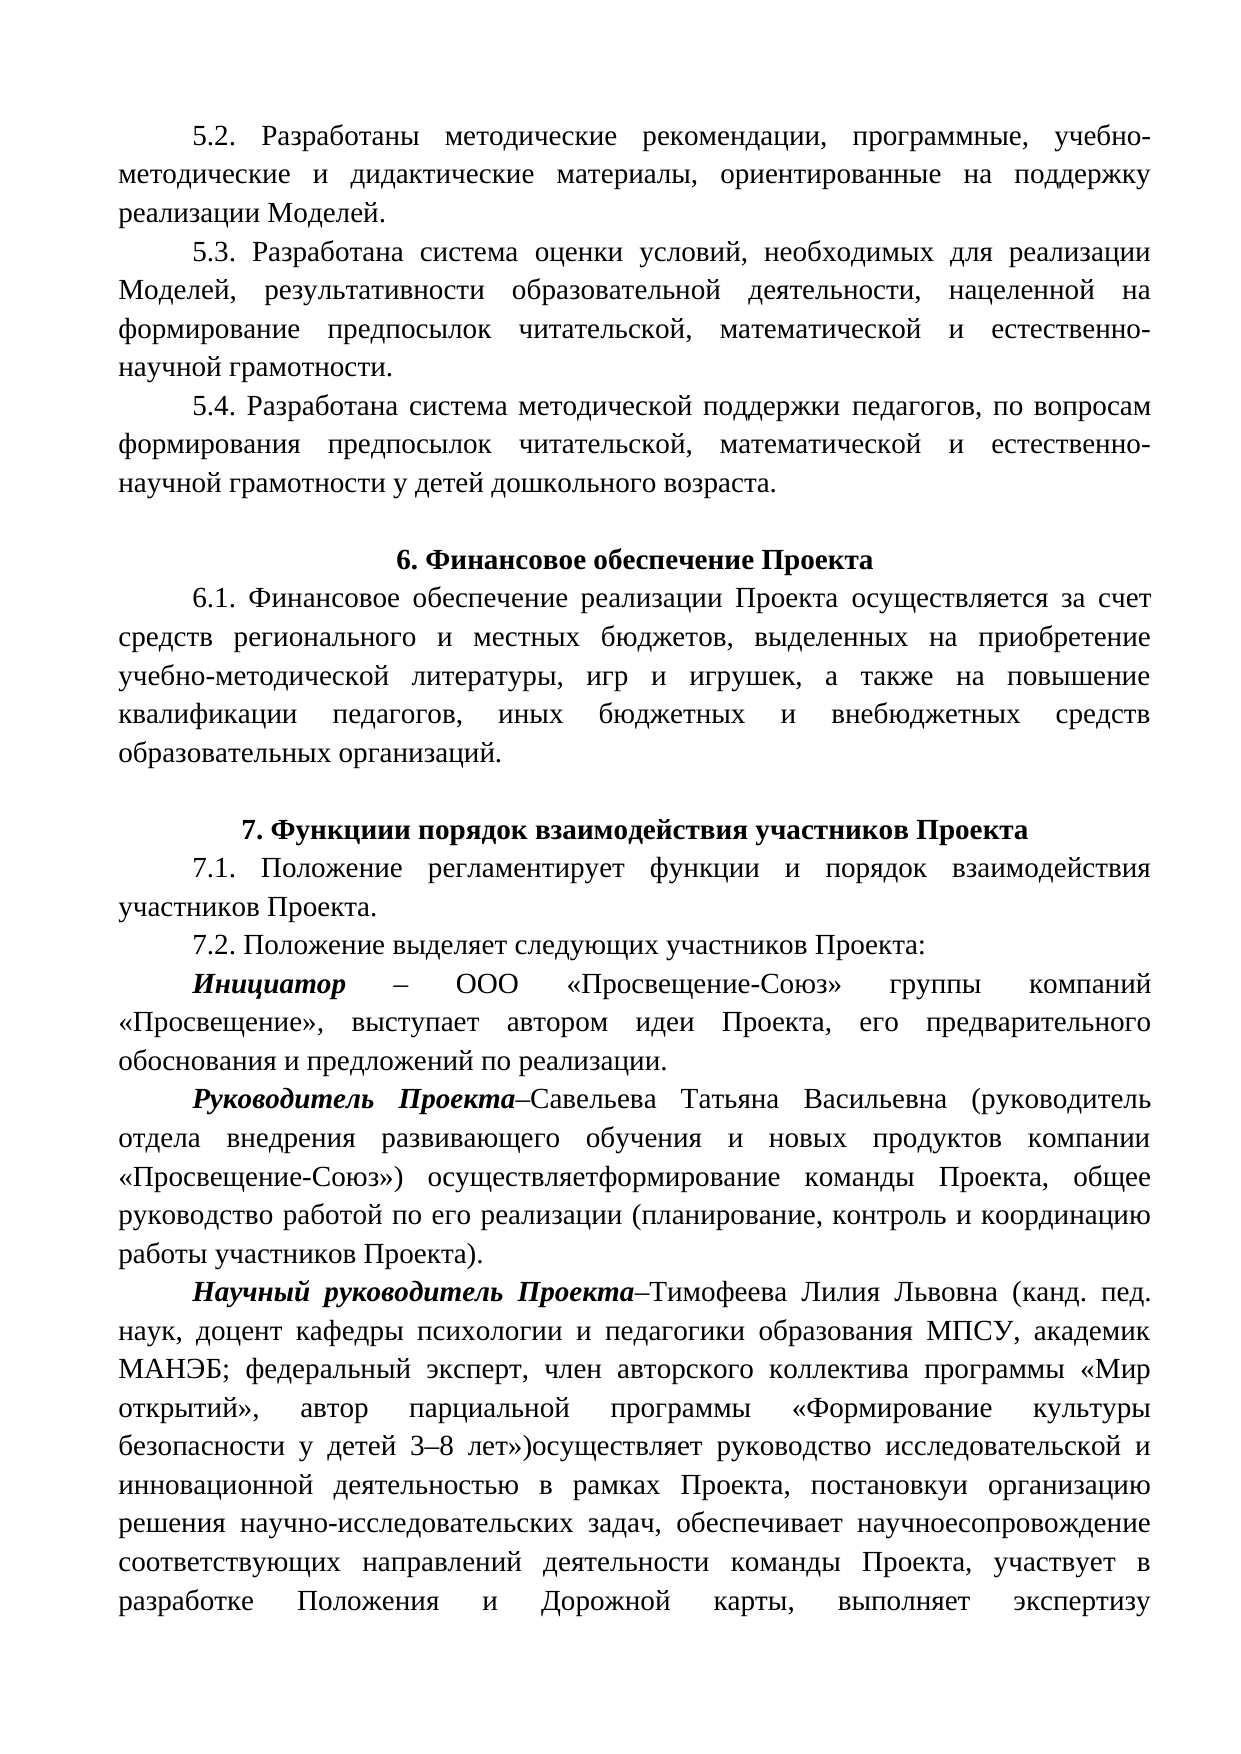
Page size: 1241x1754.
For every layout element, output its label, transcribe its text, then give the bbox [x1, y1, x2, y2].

text 7. Функциии порядок взаимодействия участников Проекта [118, 812, 1152, 845]
text 5.2. Разработаны методические рекомендации, программные, учебно-методические и дидактические материалы, ориентированные на поддержку реализации Моделей. [118, 118, 1152, 229]
text 5.3. Разработана система оценки условий, необходимых для реализации Моделей, результативности образовательной деятельности, нацеленной на формирование предпосылок читательской, математической и естественно-научной грамотности. [118, 234, 1152, 383]
text 7.1. Положение регламентирует функции и порядок взаимодействия участников Проекта. [118, 850, 1152, 922]
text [118, 1274, 1152, 1616]
text 6. Финансовое обеспечение Проекта [118, 542, 1152, 576]
text Руководитель Проекта–Савельева Татьяна Васильевна (руководитель отдела внедрения развивающего обучения и новых продуктов компании «Просвещение-Союз») осуществляетформирование команды Проекта, общее руководство работой по его реализации (планирование, контроль и координацию работы участников Проекта). [118, 1082, 1152, 1269]
text 6.1. Финансовое обеспечение реализации Проекта осуществляется за счет средств регионального и местных бюджетов, выделенных на приобретение учебно-методической литературы, игр и игрушек, а также на повышение квалификации педагогов, иных бюджетных и внебюджетных средств образовательных организаций. [118, 581, 1152, 768]
text 5.4. Разработана система методической поддержки педагогов, по вопросам формирования предпосылок читательской, математической и естественно-научной грамотности у детей дошкольного возраста. [118, 388, 1152, 498]
text 7.2. Положение выделяет следующих участников Проекта: [118, 927, 1152, 961]
text Инициатор – ООО «Просвещение-Союз» группы компаний «Просвещение», выступает автором идеи Проекта, его предварительного обоснования и предложений по реализации. [118, 966, 1152, 1077]
